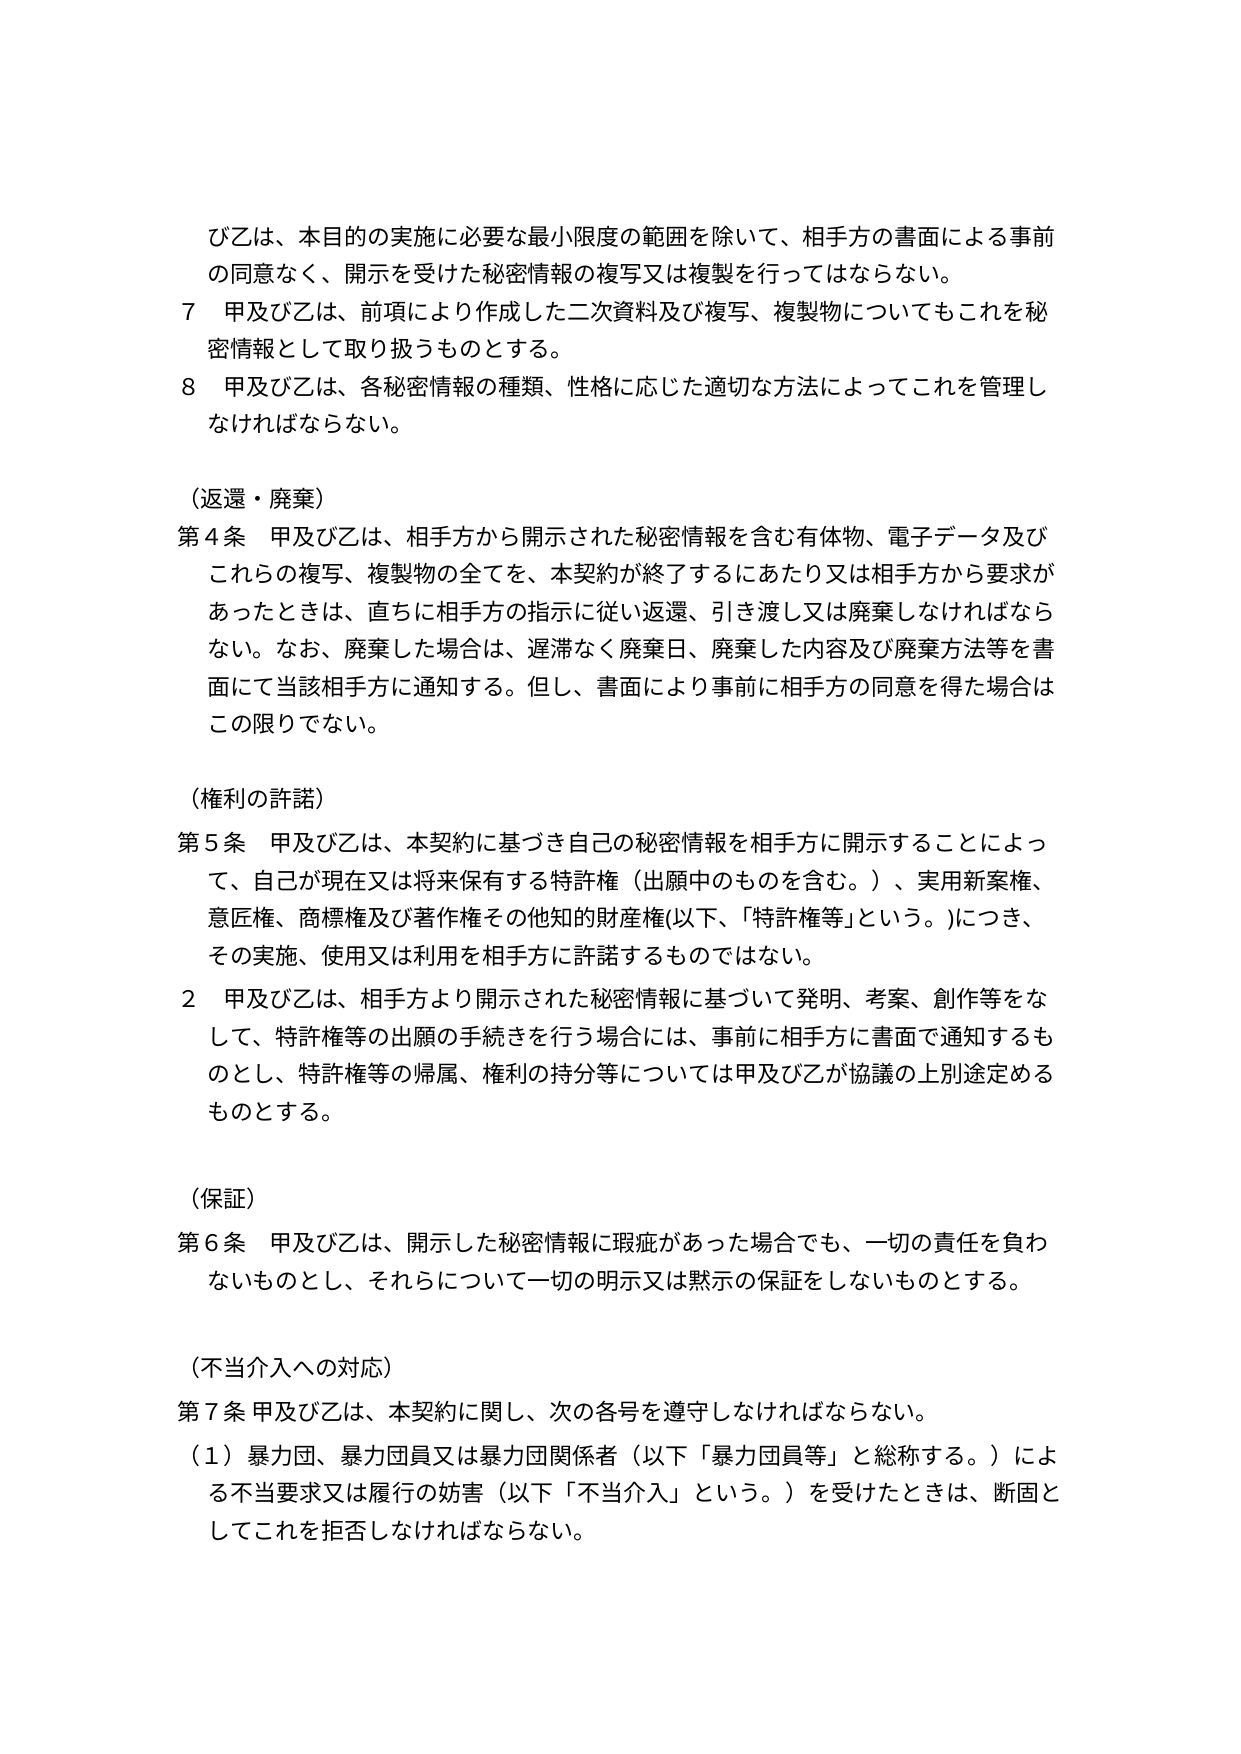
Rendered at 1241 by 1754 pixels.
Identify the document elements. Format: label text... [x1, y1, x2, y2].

text （権利の許諾） [177, 779, 1063, 817]
text ２ 甲及び乙は、相手方より開示された秘密情報に基づいて発明、考案、創作等をなして、特許権等の出願の手続きを行う場合には、事前に相手方に書面で通知するものとし、特許権等の帰属、権利の持分等については甲及び乙が協議の上別途定めるものとする。 [177, 979, 1063, 1129]
text ８ 甲及び乙は、各秘密情報の種類、性格に応じた適切な方法によってこれを管理しなければならない。 [177, 367, 1063, 442]
text （１）暴力団、暴力団員又は暴力団関係者（以下「暴力団員等」と総称する。）による不当要求又は履行の妨害（以下「不当介入」という。）を受けたときは、断固としてこれを拒否しなければならない。 [177, 1436, 1063, 1548]
text 第６条 甲及び乙は、開示した秘密情報に瑕疵があった場合でも、一切の責任を負わないものとし、それらについて一切の明示又は黙示の保証をしないものとする。 [177, 1223, 1063, 1298]
text 第７条 甲及び乙は、本契約に関し、次の各号を遵守しなければならない。 [177, 1392, 1063, 1429]
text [177, 217, 1063, 292]
text 第５条 甲及び乙は、本契約に基づき自己の秘密情報を相手方に開示することによって、自己が現在又は将来保有する特許権（出願中のものを含む。）、実用新案権、意匠権、商標権及び著作権その他知的財産権(以下、｢特許権等｣という。)につき、その実施、使用又は利用を相手方に許諾するものではない。 [177, 823, 1063, 973]
text （保証） [177, 1179, 1063, 1217]
text （不当介入への対応） [177, 1348, 1063, 1386]
text （返還・廃棄） [177, 479, 1063, 517]
text 第４条 甲及び乙は、相手方から開示された秘密情報を含む有体物、電子データ及びこれらの複写、複製物の全てを、本契約が終了するにあたり又は相手方から要求があったときは、直ちに相手方の指示に従い返還、引き渡し又は廃棄しなければならない。なお、廃棄した場合は、遅滞なく廃棄日、廃棄した内容及び廃棄方法等を書面にて当該相手方に通知する。但し、書面により事前に相手方の同意を得た場合はこの限りでない。 [177, 517, 1063, 742]
text ７ 甲及び乙は、前項により作成した二次資料及び複写、複製物についてもこれを秘密情報として取り扱うものとする。 [177, 292, 1063, 367]
